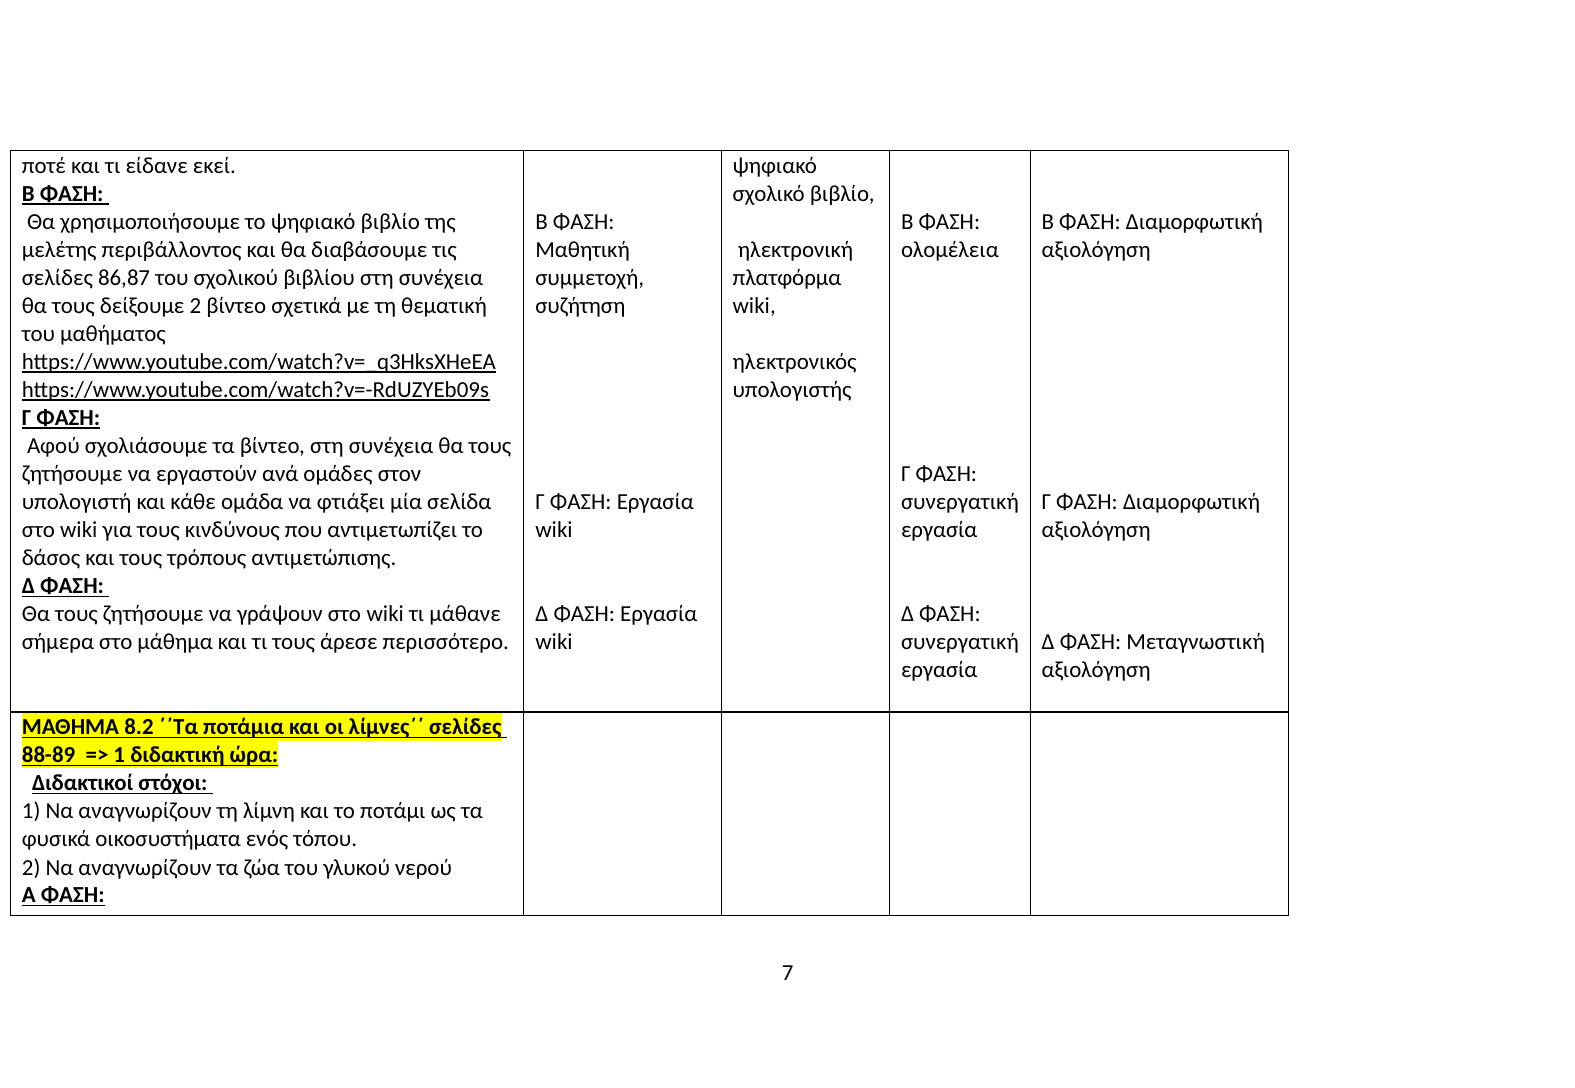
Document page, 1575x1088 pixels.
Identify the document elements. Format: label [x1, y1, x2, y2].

table_cell [890, 151, 1030, 711]
table_cell [722, 151, 889, 711]
table_cell [524, 151, 721, 711]
table_cell [11, 151, 523, 711]
table_cell [1031, 151, 1288, 711]
table_cell [890, 713, 1030, 914]
table_cell [524, 713, 721, 914]
table_cell [1031, 713, 1288, 914]
table_cell [722, 713, 889, 914]
table_cell [11, 713, 523, 914]
